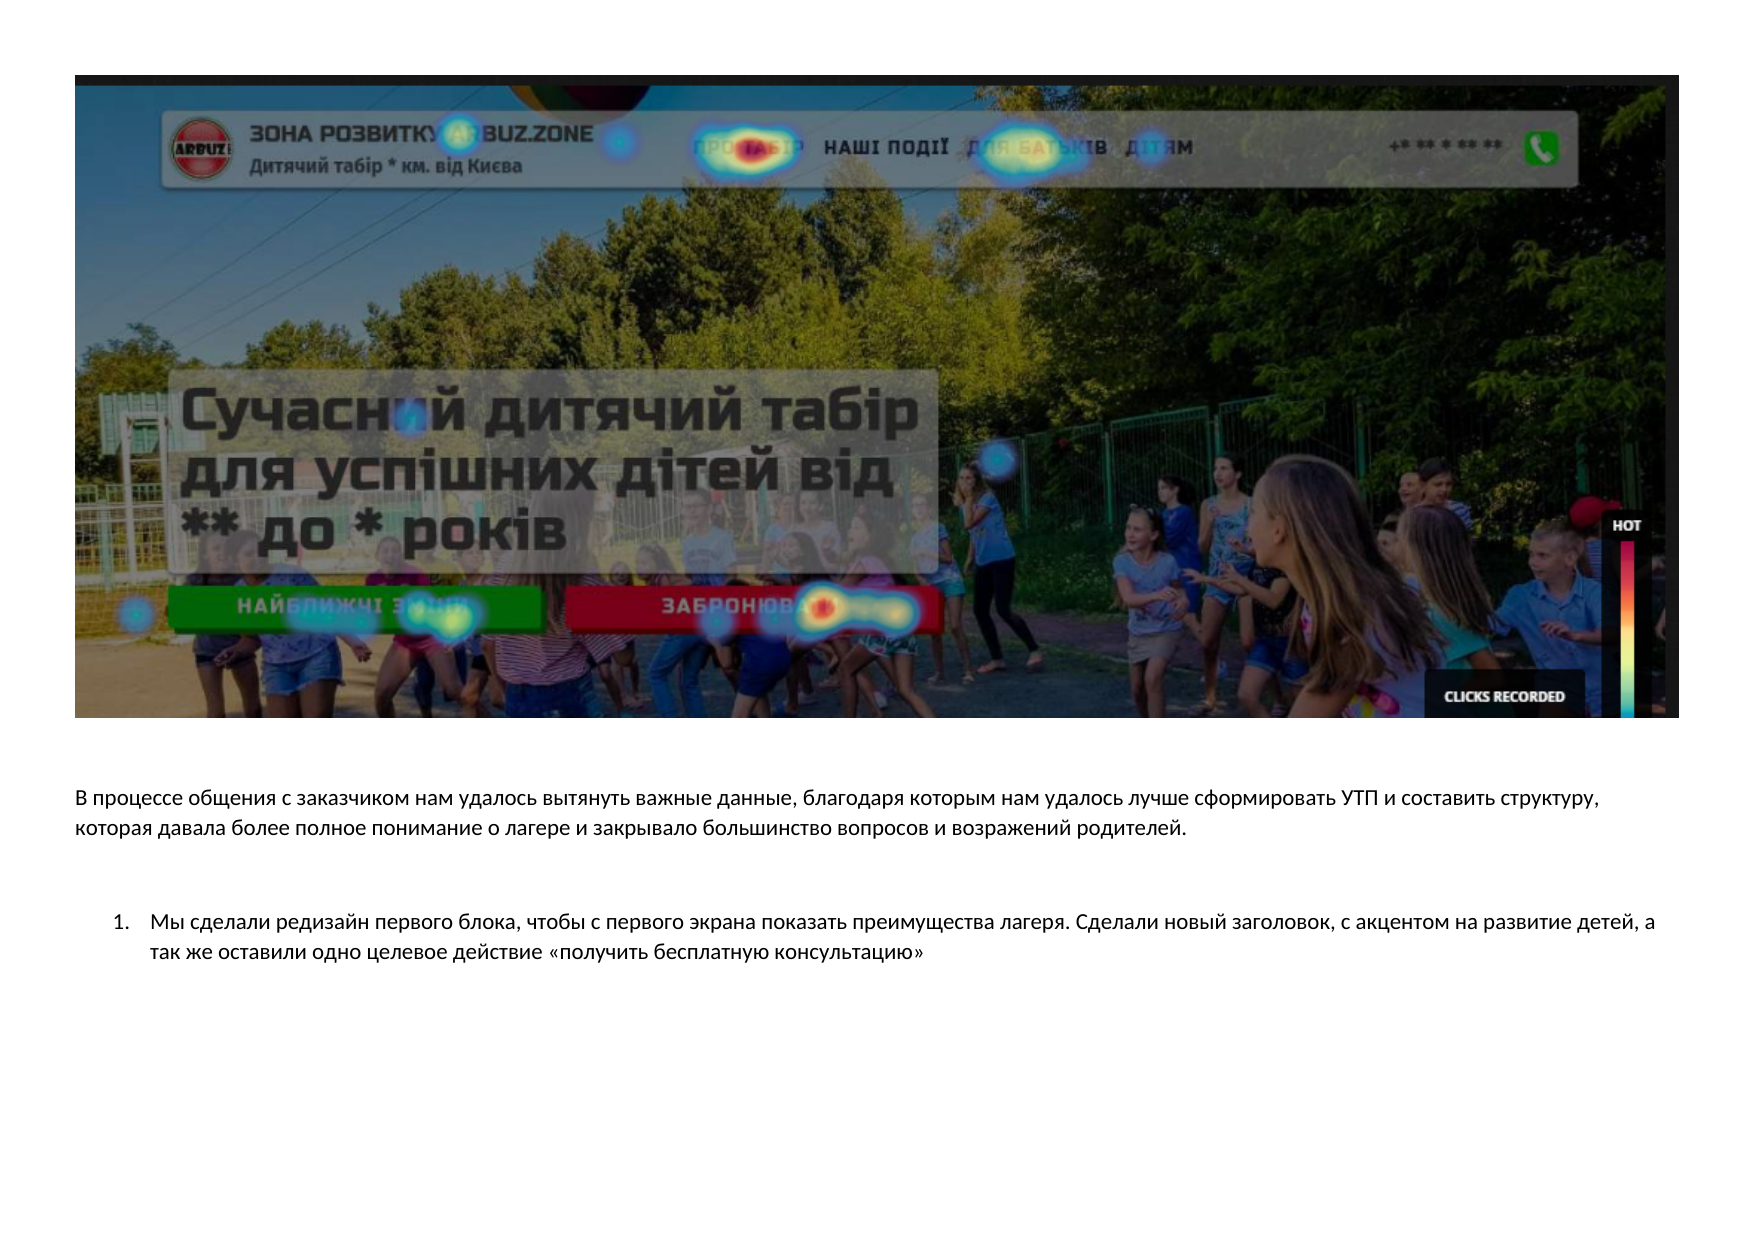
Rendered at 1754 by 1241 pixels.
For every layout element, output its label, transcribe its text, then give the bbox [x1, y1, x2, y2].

text В процессе общения с заказчиком нам удалось вытянуть важные данные, благодаря которым нам удалось лучше сформировать УТП и составить структуру, которая давала более полное понимание о лагере и закрывало большинство вопросов и возражений родителей. [75, 783, 1679, 841]
list Мы сделали редизайн первого блока, чтобы с первого экрана показать преимущества лагеря. Сделали новый заголовок, с акцентом на развитие детей, а так же оставили одно целевое действие «получить бесплатную консультацию» [112, 907, 1679, 965]
picture [75, 75, 1679, 718]
